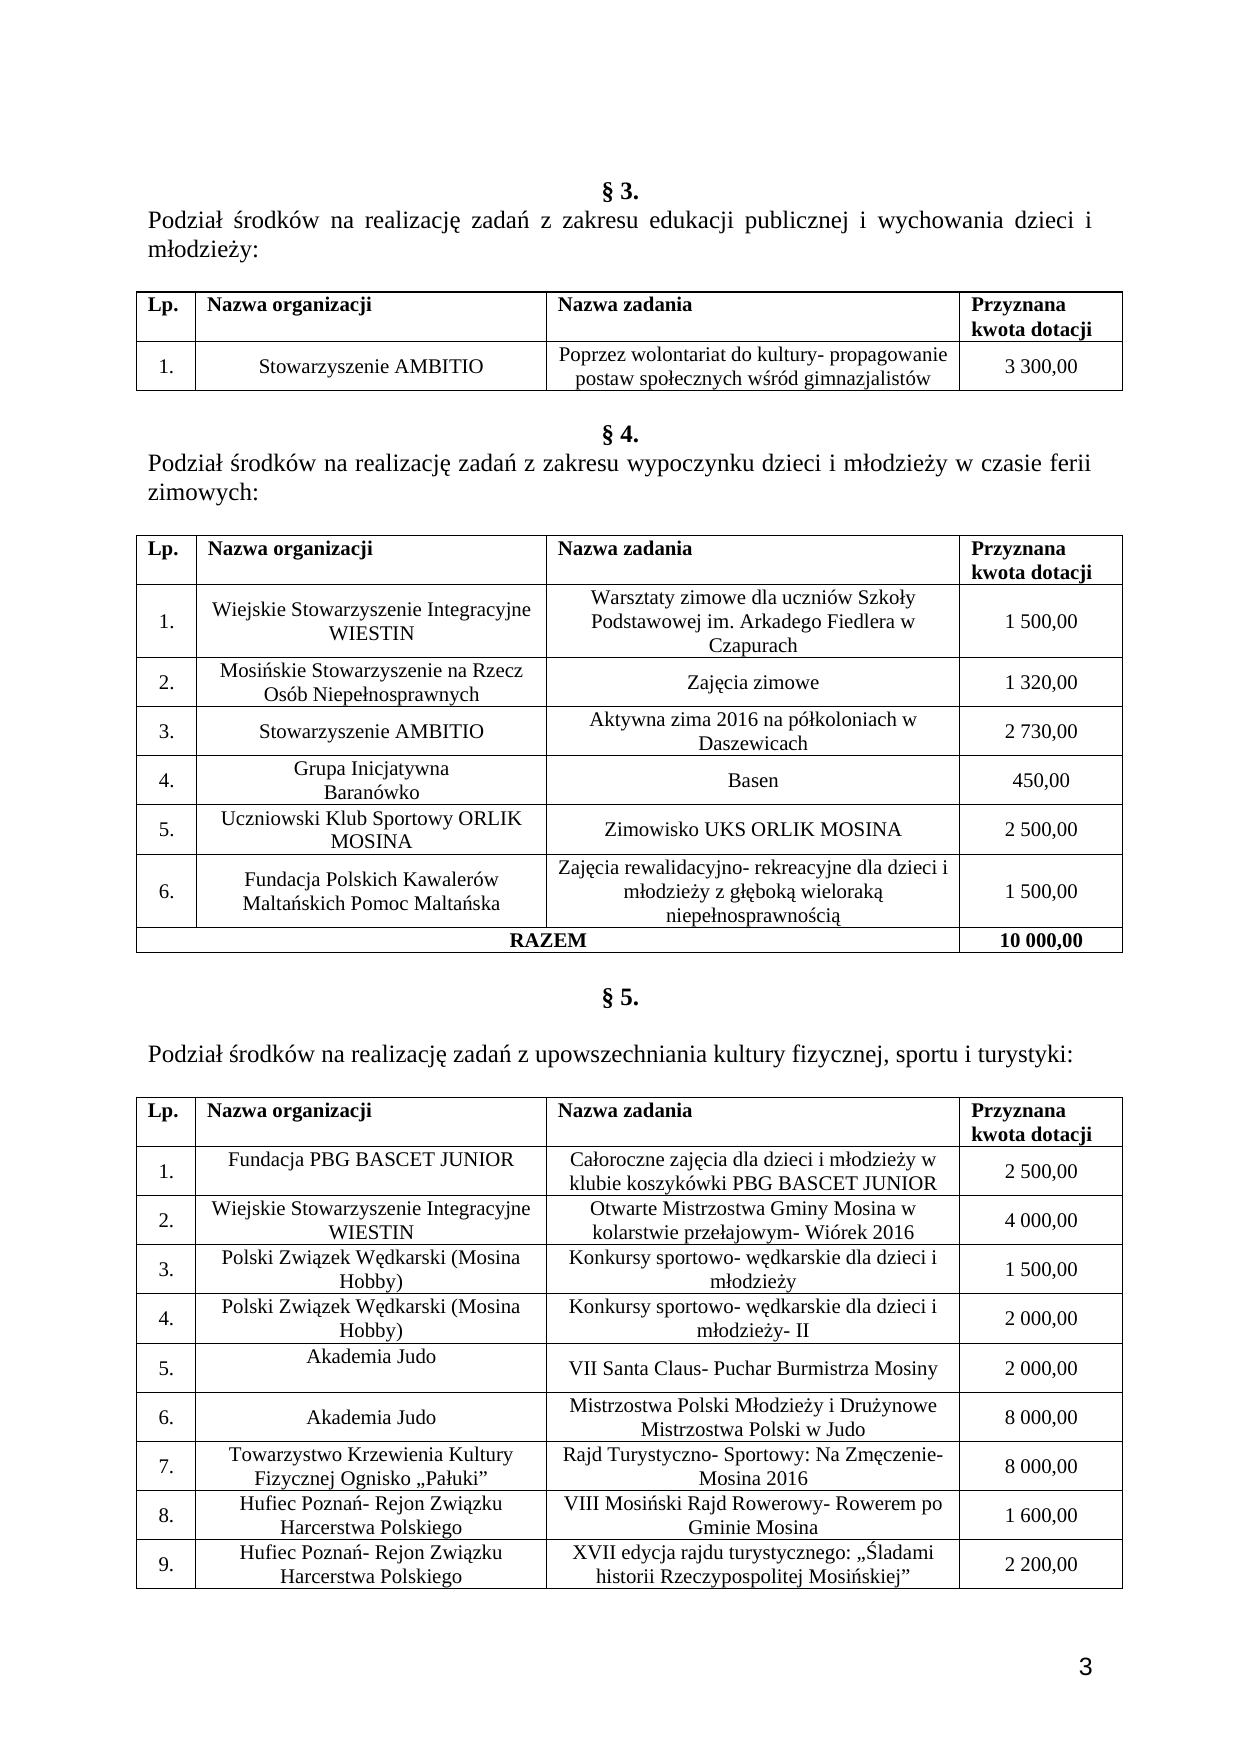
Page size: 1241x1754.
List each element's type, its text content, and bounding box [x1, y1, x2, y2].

table_cell 5. [137, 805, 196, 853]
table_cell 1 500,00 [960, 1245, 1122, 1293]
table_cell RAZEM [137, 928, 959, 952]
table_cell 2 000,00 [960, 1294, 1122, 1342]
table_cell Polski Związek Wędkarski (Mosina Hobby) [196, 1294, 546, 1342]
text Podział środków na realizację zadań z zakresu wypoczynku dzieci i młodzieży w czasie ferii zimowych: [148, 448, 1093, 506]
table_cell 2 000,00 [960, 1344, 1122, 1392]
table_cell XVII edycja rajdu turystycznego: „Śladami historii Rzeczypospolitej Mosińskiej” [547, 1540, 959, 1588]
table_cell 10 000,00 [960, 928, 1122, 952]
table_cell 3. [137, 707, 196, 755]
table_cell Zajęcia rewalidacyjno- rekreacyjne dla dzieci i młodzieży z głęboką wieloraką niepełnosprawnością [547, 855, 959, 927]
table_cell Mistrzostwa Polski Młodzieży i Drużynowe Mistrzostwa Polski w Judo [547, 1393, 959, 1441]
table_cell Konkursy sportowo- wędkarskie dla dzieci i młodzieży- II [547, 1294, 959, 1342]
table_cell Stowarzyszenie AMBITIO [196, 342, 546, 390]
table_cell Akademia Judo [196, 1393, 546, 1441]
table_cell 2 500,00 [960, 805, 1122, 853]
table_cell Całoroczne zajęcia dla dzieci i młodzieży w klubie koszykówki PBG BASCET JUNIOR [547, 1147, 959, 1195]
text § 3. [148, 176, 1093, 205]
table_cell Otwarte Mistrzostwa Gminy Mosina w kolarstwie przełajowym- Wiórek 2016 [547, 1196, 959, 1244]
table_cell 1 600,00 [960, 1491, 1122, 1539]
table_cell Hufiec Poznań- Rejon Związku Harcerstwa Polskiego [196, 1491, 546, 1539]
table_header Nazwa zadania [547, 1098, 959, 1146]
table_cell Basen [547, 756, 959, 804]
text Podział środków na realizację zadań z zakresu edukacji publicznej i wychowania dzieci i młodzieży: [148, 205, 1093, 263]
table_cell 3 300,00 [960, 342, 1122, 390]
table_cell 450,00 [960, 756, 1122, 804]
table_cell 2. [137, 658, 196, 706]
table_cell 8. [137, 1491, 195, 1539]
table_cell Hufiec Poznań- Rejon Związku Harcerstwa Polskiego [196, 1540, 546, 1588]
table_header Przyznana kwota dotacji [960, 293, 1122, 341]
table_cell 4. [137, 756, 196, 804]
table_cell Akademia Judo [196, 1344, 546, 1392]
table_cell Konkursy sportowo- wędkarskie dla dzieci i młodzieży [547, 1245, 959, 1293]
table_cell Polski Związek Wędkarski (Mosina Hobby) [196, 1245, 546, 1293]
table_header Nazwa organizacji [196, 1098, 546, 1146]
table_cell 2 200,00 [960, 1540, 1122, 1588]
table_cell 8 000,00 [960, 1393, 1122, 1441]
table_cell Stowarzyszenie AMBITIO [197, 707, 546, 755]
table_cell Wiejskie Stowarzyszenie Integracyjne WIESTIN [197, 585, 546, 657]
table_cell 2 730,00 [960, 707, 1122, 755]
table_cell 1 500,00 [960, 585, 1122, 657]
table_cell 8 000,00 [960, 1442, 1122, 1490]
table_cell 9. [137, 1540, 195, 1588]
table_header Lp. [137, 293, 195, 341]
table_cell VIII Mosiński Rajd Rowerowy- Rowerem po Gminie Mosina [547, 1491, 959, 1539]
table_cell 5. [137, 1344, 195, 1392]
table_cell Grupa Inicjatywna Baranówko [197, 756, 546, 804]
table_header Lp. [137, 1098, 195, 1146]
table_cell Fundacja PBG BASCET JUNIOR [196, 1147, 546, 1195]
table_cell VII Santa Claus- Puchar Burmistrza Mosiny [547, 1344, 959, 1392]
table_cell Zimowisko UKS ORLIK MOSINA [547, 805, 959, 853]
table_cell 1 320,00 [960, 658, 1122, 706]
table_cell Wiejskie Stowarzyszenie Integracyjne WIESTIN [196, 1196, 546, 1244]
table_cell 1. [137, 342, 195, 390]
table_header Przyznana kwota dotacji [960, 536, 1122, 584]
table_cell 1. [137, 585, 196, 657]
table_cell 4 000,00 [960, 1196, 1122, 1244]
table_cell 6. [137, 1393, 195, 1441]
table_cell 1 500,00 [960, 855, 1122, 927]
table_cell Aktywna zima 2016 na półkoloniach w Daszewicach [547, 707, 959, 755]
text § 5. [148, 982, 1093, 1010]
table_cell 6. [137, 855, 196, 927]
table_cell 3. [137, 1245, 195, 1293]
text Podział środków na realizację zadań z upowszechniania kultury fizycznej, sportu i turystyki: [148, 1039, 1093, 1068]
table_header Nazwa zadania [547, 293, 959, 341]
table_cell Towarzystwo Krzewienia Kultury Fizycznej Ognisko „Pałuki” [196, 1442, 546, 1490]
table_cell 1. [137, 1147, 195, 1195]
table_cell Fundacja Polskich Kawalerów Maltańskich Pomoc Maltańska [197, 855, 546, 927]
table_cell Uczniowski Klub Sportowy ORLIK MOSINA [197, 805, 546, 853]
table_cell 4. [137, 1294, 195, 1342]
table_header Przyznana kwota dotacji [960, 1098, 1122, 1146]
table_cell Rajd Turystyczno- Sportowy: Na Zmęczenie- Mosina 2016 [547, 1442, 959, 1490]
table_cell 7. [137, 1442, 195, 1490]
table_cell Poprzez wolontariat do kultury- propagowanie postaw społecznych wśród gimnazjalistów [547, 342, 959, 390]
table_cell Zajęcia zimowe [547, 658, 959, 706]
table_header Nazwa zadania [547, 536, 959, 584]
table_cell 2 500,00 [960, 1147, 1122, 1195]
table_header Lp. [137, 536, 196, 584]
table_cell Warsztaty zimowe dla uczniów Szkoły Podstawowej im. Arkadego Fiedlera w Czapurach [547, 585, 959, 657]
text § 4. [148, 419, 1093, 448]
table_cell 2. [137, 1196, 195, 1244]
table_header Nazwa organizacji [196, 293, 546, 341]
table_cell Mosińskie Stowarzyszenie na Rzecz Osób Niepełnosprawnych [197, 658, 546, 706]
table_header Nazwa organizacji [197, 536, 546, 584]
